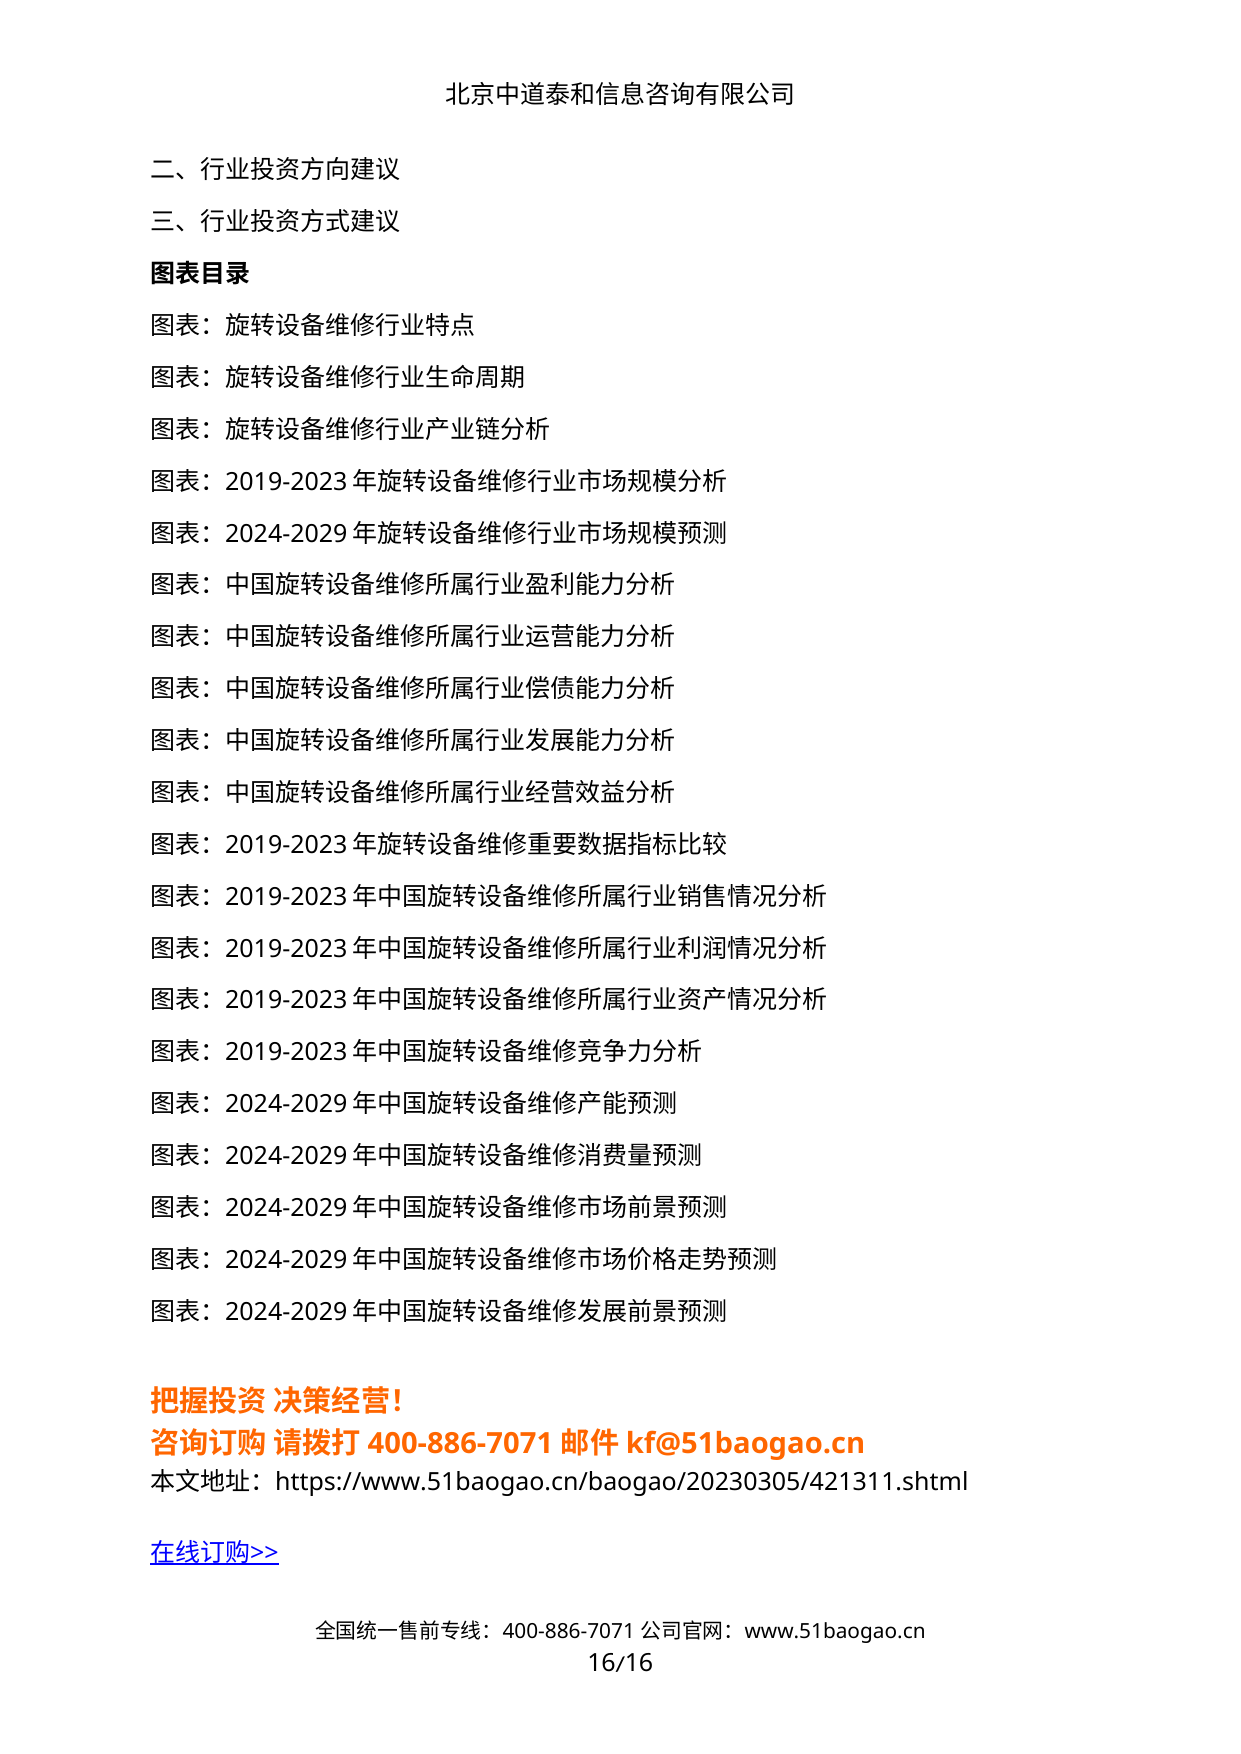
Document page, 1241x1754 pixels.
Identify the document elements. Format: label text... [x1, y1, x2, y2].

text 图表：2024-2029年中国旋转设备维修产能预测 [150, 1084, 1090, 1120]
text 图表：中国旋转设备维修所属行业盈利能力分析 [150, 565, 1090, 601]
text 图表：旋转设备维修行业特点 [150, 306, 1090, 342]
text 图表：中国旋转设备维修所属行业经营效益分析 [150, 772, 1090, 809]
text 在线订购>> [150, 1498, 1090, 1568]
text 图表：2024-2029年旋转设备维修行业市场规模预测 [150, 513, 1090, 549]
text 图表：2024-2029年中国旋转设备维修发展前景预测 [150, 1291, 1090, 1327]
text 图表：2019-2023年旋转设备维修重要数据指标比较 [150, 824, 1090, 861]
text 图表：旋转设备维修行业产业链分析 [150, 409, 1090, 446]
text 二、行业投资方向建议 [150, 150, 1090, 186]
text 图表：2024-2029年中国旋转设备维修市场前景预测 [150, 1187, 1090, 1224]
text 图表：2024-2029年中国旋转设备维修市场价格走势预测 [150, 1239, 1090, 1276]
text 图表：2019-2023年中国旋转设备维修所属行业资产情况分析 [150, 980, 1090, 1016]
text 把握投资 决策经营！咨询订购 请拨打 400-886-7071 邮件 kf@51baogao.cn本文地址：https://www.51baogao.cn/baogao/20230305/421311.shtml [150, 1343, 1090, 1498]
text 图表：2019-2023年中国旋转设备维修所属行业利润情况分析 [150, 928, 1090, 964]
text 图表：中国旋转设备维修所属行业偿债能力分析 [150, 669, 1090, 705]
text 图表：2019-2023年旋转设备维修行业市场规模分析 [150, 461, 1090, 497]
text 图表目录 [150, 254, 1090, 290]
text 图表：2024-2029年中国旋转设备维修消费量预测 [150, 1136, 1090, 1172]
text 图表：中国旋转设备维修所属行业发展能力分析 [150, 721, 1090, 757]
text 图表：中国旋转设备维修所属行业运营能力分析 [150, 617, 1090, 653]
text 图表：2019-2023年中国旋转设备维修所属行业销售情况分析 [150, 876, 1090, 912]
text 图表：旋转设备维修行业生命周期 [150, 357, 1090, 394]
text 三、行业投资方式建议 [150, 202, 1090, 238]
text 图表：2019-2023年中国旋转设备维修竞争力分析 [150, 1032, 1090, 1068]
